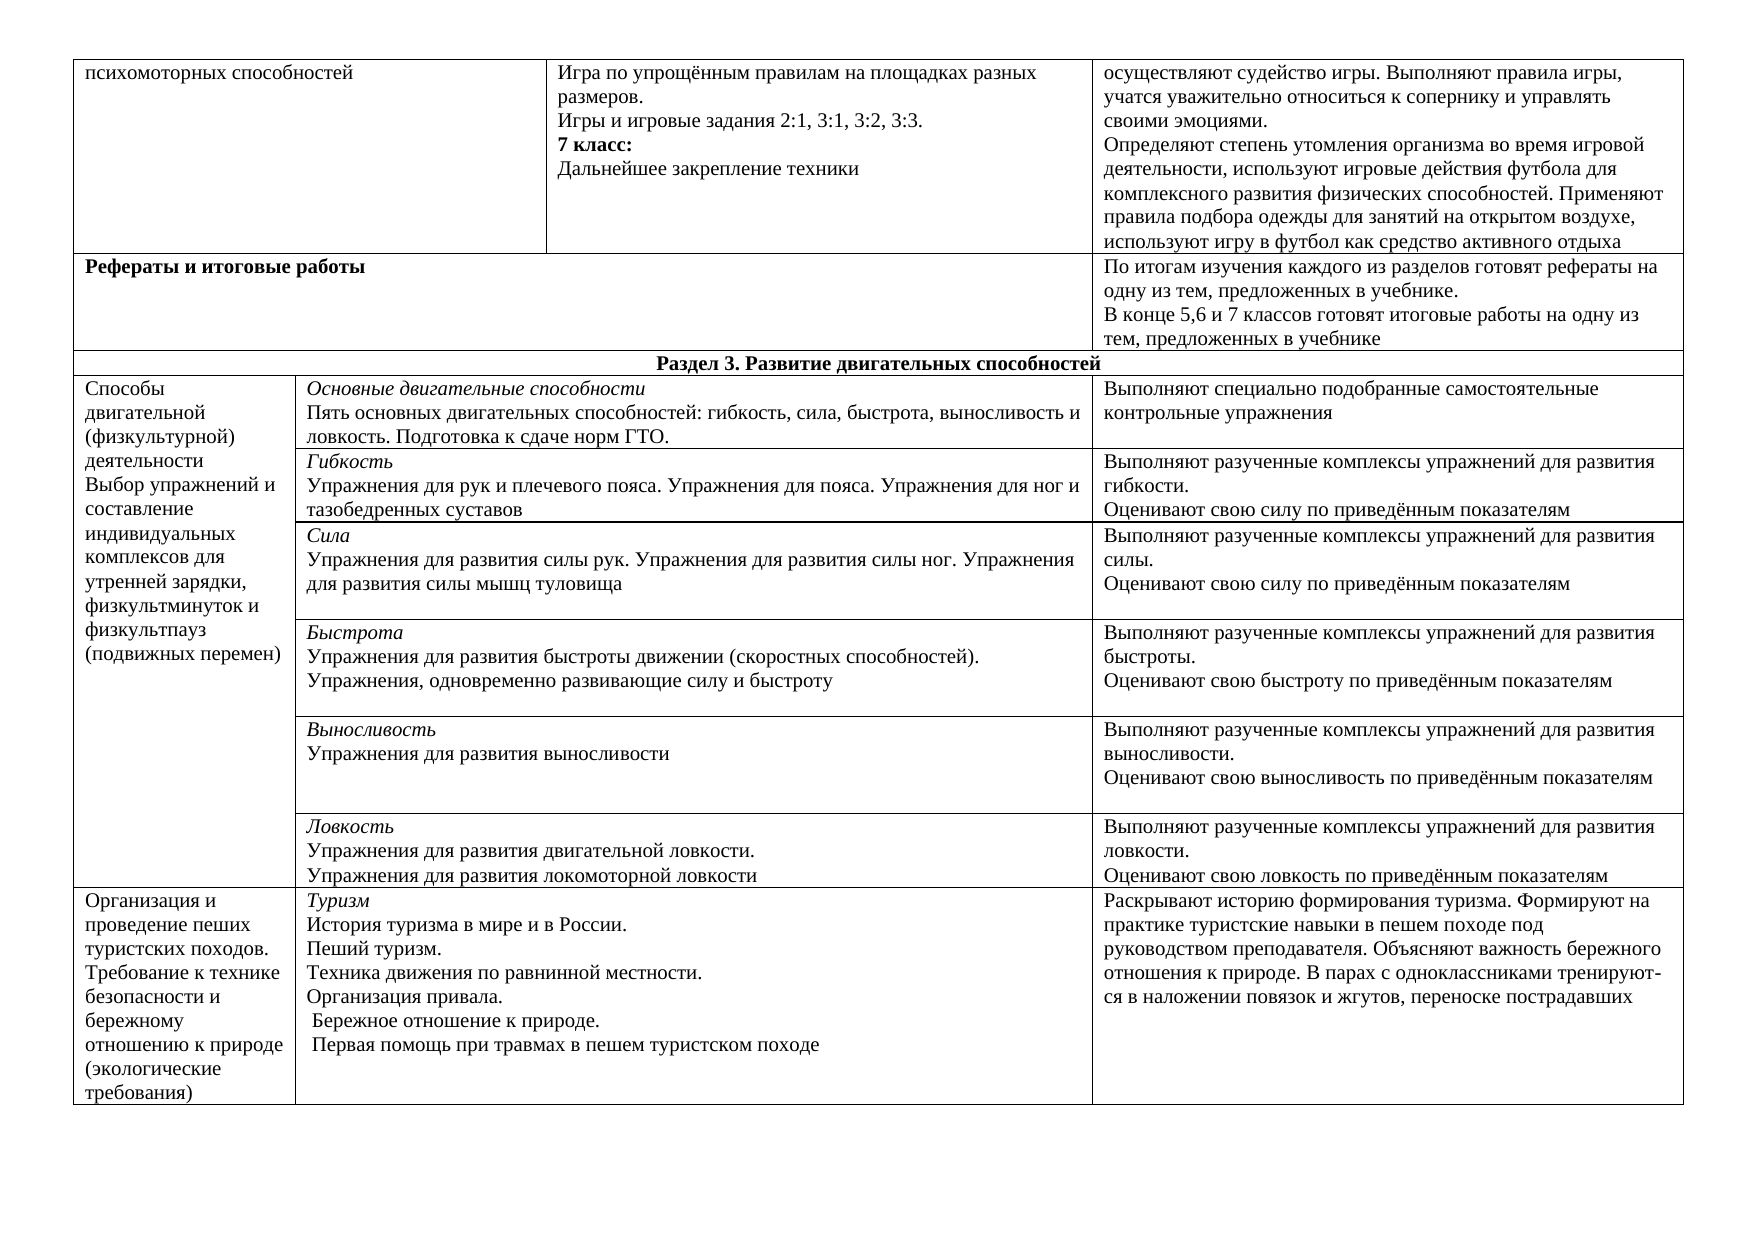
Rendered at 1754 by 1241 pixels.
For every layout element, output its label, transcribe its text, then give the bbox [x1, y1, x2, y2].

table_cell Выполняют разученные комплексы упражнений для развития быстроты. Оценивают свою быстроту по приведённым показателям [1093, 620, 1683, 716]
table_cell Раскрывают историю формирования туризма. Формируют на практике туристские навыки в пешем походе под руководством преподавателя. Объясняют важность бережного отношения к природе. В парах с одноклассниками тренируются в наложении повязок и жгутов, переноске пострадавших [1093, 888, 1683, 1104]
table_cell Быстрота Упражнения для развития быстроты движении (скоростных способностей). Упражнения, одновременно развивающие силу и быстроту [296, 620, 1092, 716]
table_cell Ловкость Упражнения для развития двигательной ловкости. Упражнения для развития локомоторной ловкости [296, 814, 1092, 887]
table_cell Выполняют разученные комплексы упражнений для развития ловкости. Оценивают свою ловкость по приведённым показателям [1093, 814, 1683, 887]
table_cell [547, 60, 1092, 253]
table_cell Сила Упражнения для развития силы рук. Упражнения для развития силы ног. Упражнения для развития силы мышц туловища [296, 523, 1092, 619]
table_cell Выносливость Упражнения для развития выносливости [296, 717, 1092, 813]
table_cell Выполняют разученные комплексы упражнений для развития выносливости. Оценивают свою выносливость по приведённым показателям [1093, 717, 1683, 813]
table_cell По итогам изучения каждого из разделов готовят рефераты на одну из тем, предложенных в учебнике. В конце 5,6 и 7 классов готовят итоговые работы на одну из тем, предложенных в учебнике [1093, 254, 1683, 350]
table_cell Раздел 3. Развитие двигательных способностей [74, 351, 1683, 375]
table_cell Рефераты и итоговые работы [74, 254, 1092, 350]
table_cell Туризм История туризма в мире и в России. Пеший туризм. Техника движения по равнинной местности. Организация привала. Бережное отношение к природе. Первая помощь при травмах в пешем туристском походе [296, 888, 1092, 1104]
table_cell Выполняют разученные комплексы упражнений для развития силы. Оценивают свою силу по приведённым показателям [1093, 523, 1683, 619]
table_cell Гибкость Упражнения для рук и плечевого пояса. Упражнения для пояса. Упражнения для ног и тазобедренных суставов [296, 449, 1092, 521]
table_cell Выполняют специально подобранные самостоятельные контрольные упражнения [1093, 376, 1683, 448]
table_cell Выполняют разученные комплексы упражнений для развития гибкости. Оценивают свою силу по приведённым показателям [1093, 449, 1683, 521]
table_cell Основные двигательные способности Пять основных двигательных способностей: гибкость, сила, быстрота, выносливость и ловкость. Подготовка к сдаче норм ГТО. [296, 376, 1092, 448]
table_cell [1093, 60, 1683, 253]
table_cell Способы двигательной (физкультурной) деятельности Выбор упражнений и составление индивидуальных комплексов для утренней зарядки, физкультминуток и физкультпауз (подвижных перемен) [74, 376, 295, 887]
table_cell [74, 60, 546, 253]
table_cell Организация и проведение пеших туристских походов. Требование к технике безопасности и бережному отношению к природе (экологические требования) [74, 888, 295, 1104]
